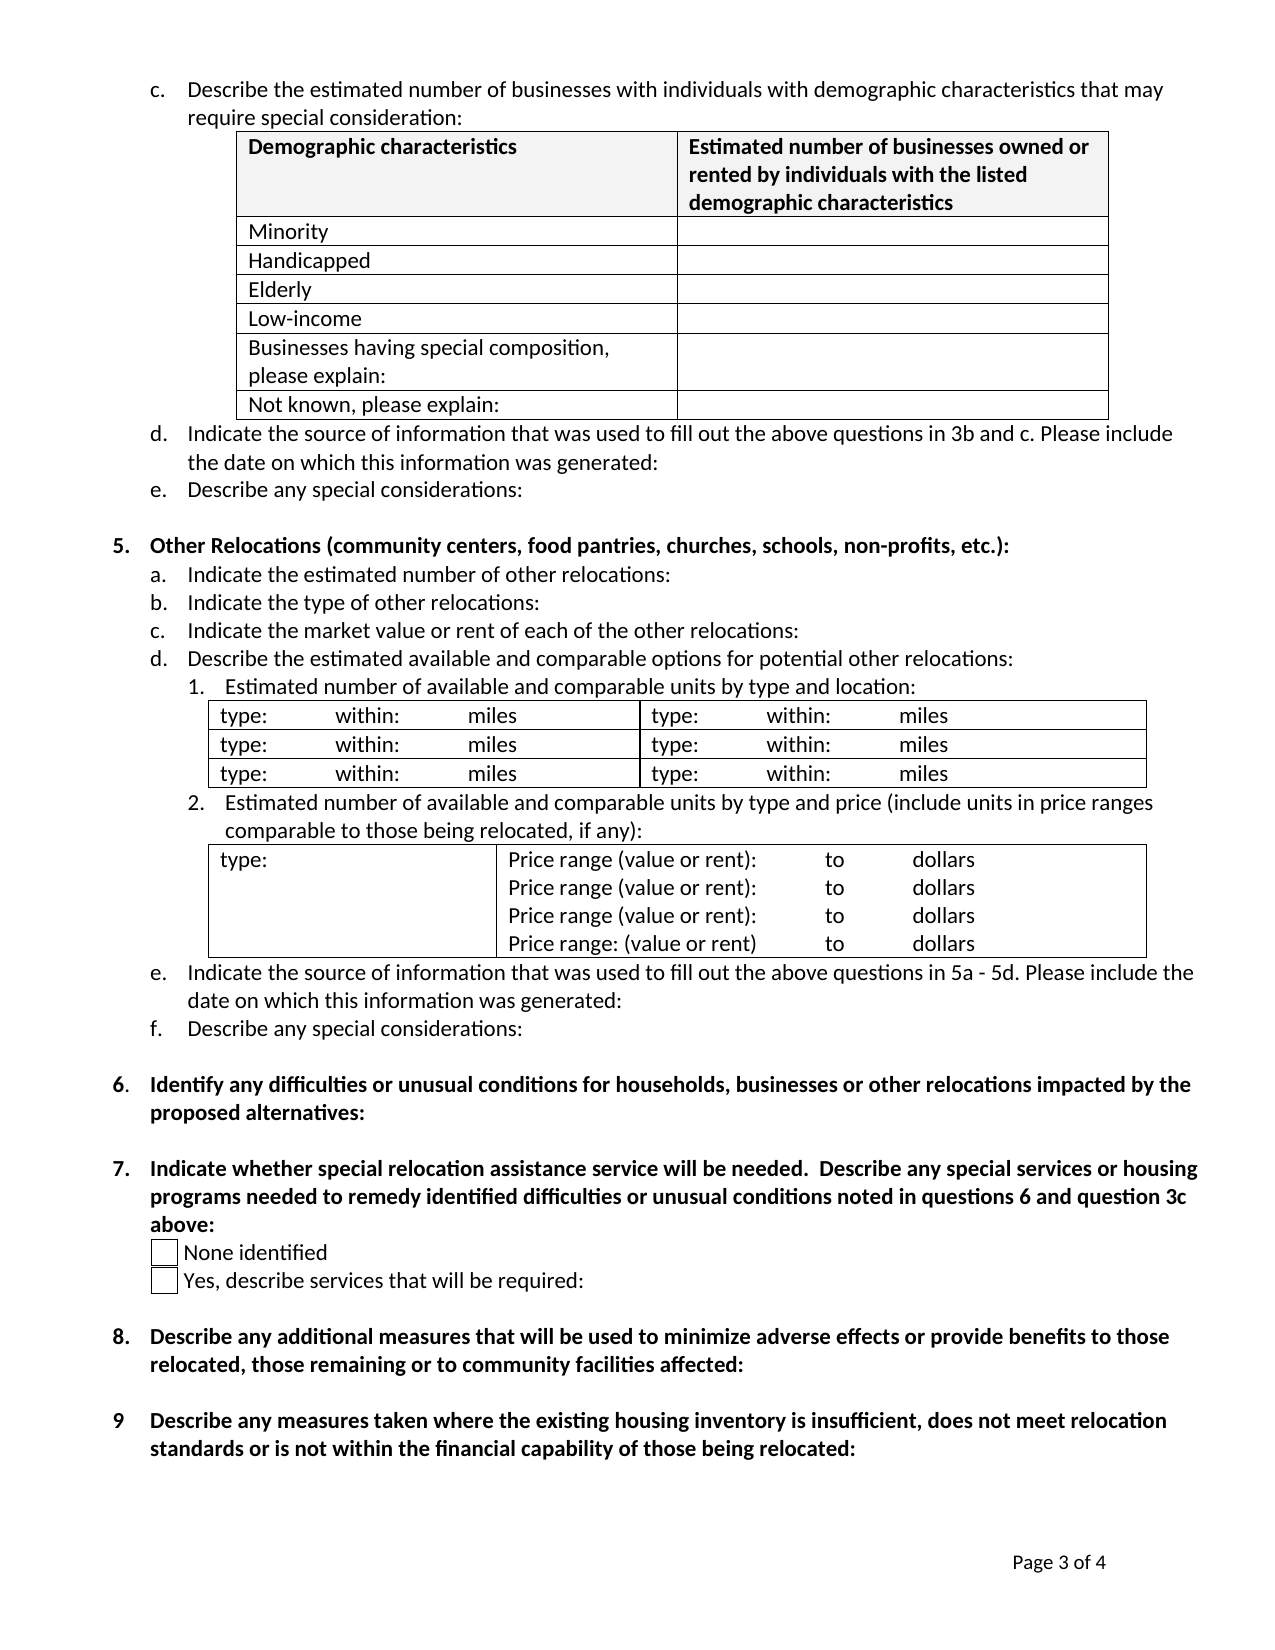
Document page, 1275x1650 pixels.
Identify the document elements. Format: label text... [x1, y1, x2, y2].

table_cell Businesses having special composition, please explain: [237, 334, 677, 389]
table_cell type: within: miles [209, 759, 639, 787]
table_cell Minority [237, 217, 677, 245]
table_header type: within: miles [209, 701, 639, 729]
text a. Indicate the estimated number of other relocations: [150, 560, 1200, 588]
text 5. Other Relocations (community centers, food pantries, churches, schools, non-profits, etc.): [112, 532, 1200, 560]
text 8. Describe any additional measures that will be used to minimize adverse effects or provide benefits to those relocated, those remaining or to community facilities affected: [112, 1322, 1200, 1378]
table_cell [678, 334, 1108, 389]
text None identified [112, 1238, 1200, 1266]
table_header Price range (value or rent): to dollars Price range (value or rent): to dollars Price range (value or rent): to dollars Price range: (value or rent) to dollars [497, 845, 1146, 957]
text Yes, describe services that will be required: [112, 1266, 1200, 1294]
text 9 Describe any measures taken where the existing housing inventory is insufficient, does not meet relocation standards or is not within the financial capability of those being relocated: [112, 1407, 1200, 1463]
text 7. Indicate whether special relocation assistance service will be needed. Describe any special services or housing programs needed to remedy identified difficulties or unusual conditions noted in questions 6 and question 3c above: [112, 1154, 1200, 1238]
text b. Indicate the type of other relocations: [150, 588, 1200, 616]
table_cell [678, 391, 1108, 418]
table_cell [678, 246, 1108, 274]
table_cell [678, 304, 1108, 332]
table_header Demographic characteristics [237, 132, 677, 216]
table_header type: [209, 845, 496, 957]
text f. Describe any special considerations: [150, 1014, 1200, 1042]
text e. Indicate the source of information that was used to fill out the above questions in 5a - 5d. Please include the date on which this information was generated: [150, 958, 1200, 1014]
table_cell Not known, please explain: [237, 391, 677, 418]
text 1. Estimated number of available and comparable units by type and location: [112, 672, 1200, 700]
text e. Describe any special considerations: [150, 476, 1200, 504]
table_cell [678, 275, 1108, 303]
text c. Indicate the market value or rent of each of the other relocations: [75, 616, 1200, 644]
table_cell type: within: miles [209, 730, 639, 758]
table_cell Handicapped [237, 246, 677, 274]
table_header Estimated number of businesses owned or rented by individuals with the listed demographic characteristics [678, 132, 1108, 216]
text 2. Estimated number of available and comparable units by type and price (include units in price ranges comparable to those being relocated, if any): [187, 788, 1200, 844]
table_cell type: within: miles [641, 730, 1146, 758]
table_header type: within: miles [641, 701, 1146, 729]
text d. Describe the estimated available and comparable options for potential other relocations: [75, 644, 1200, 672]
text c. Describe the estimated number of businesses with individuals with demographic characteristics that may require special consideration: [150, 75, 1200, 131]
text 6. Identify any difficulties or unusual conditions for households, businesses or other relocations impacted by the proposed alternatives: [112, 1070, 1200, 1126]
table_cell Elderly [237, 275, 677, 303]
table_cell type: within: miles [641, 759, 1146, 787]
text d. Indicate the source of information that was used to fill out the above questions in 3b and c. Please include the date on which this information was generated: [150, 419, 1200, 476]
table_cell Low-income [237, 304, 677, 332]
table_cell [678, 217, 1108, 245]
